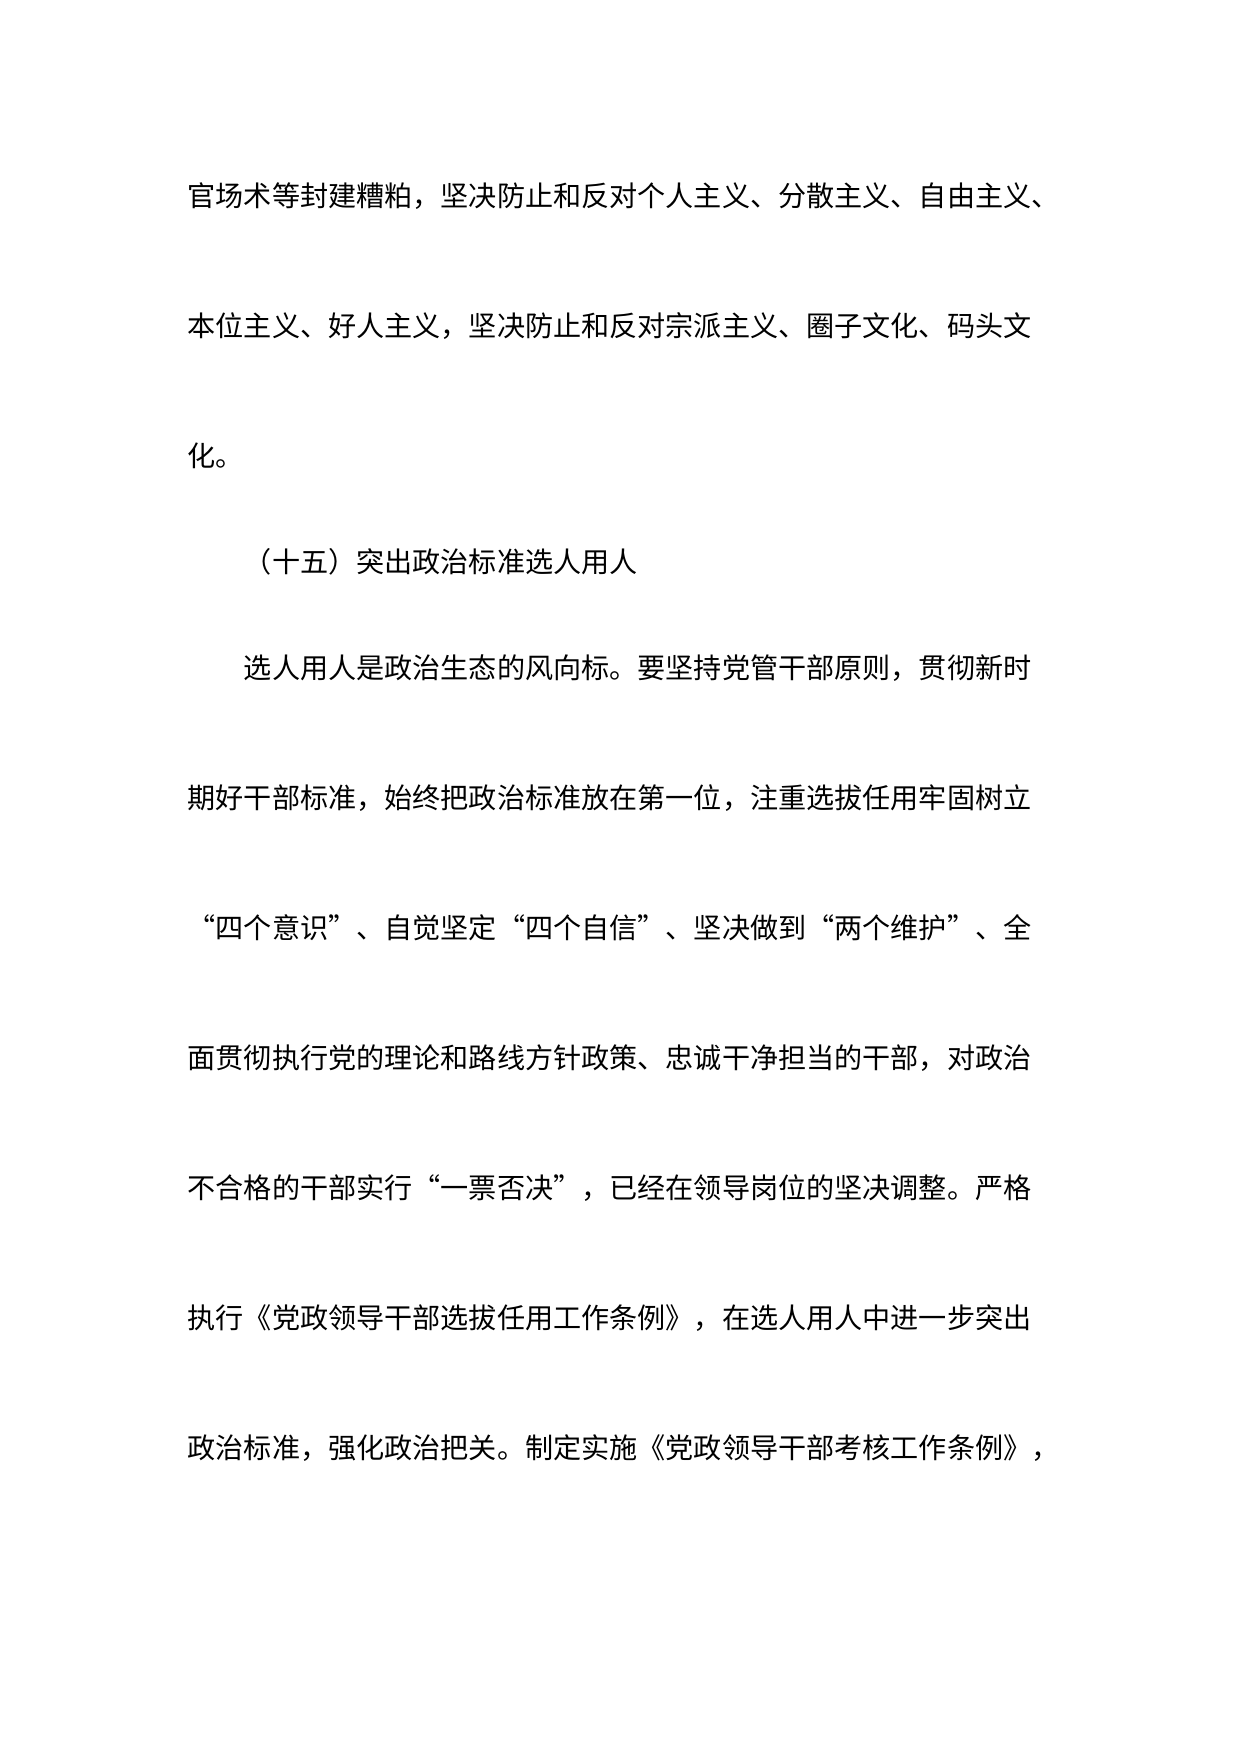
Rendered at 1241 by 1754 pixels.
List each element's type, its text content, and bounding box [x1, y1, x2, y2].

text （十五）突出政治标准选人用人 [187, 528, 1053, 593]
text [187, 633, 1053, 1478]
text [187, 162, 1053, 487]
